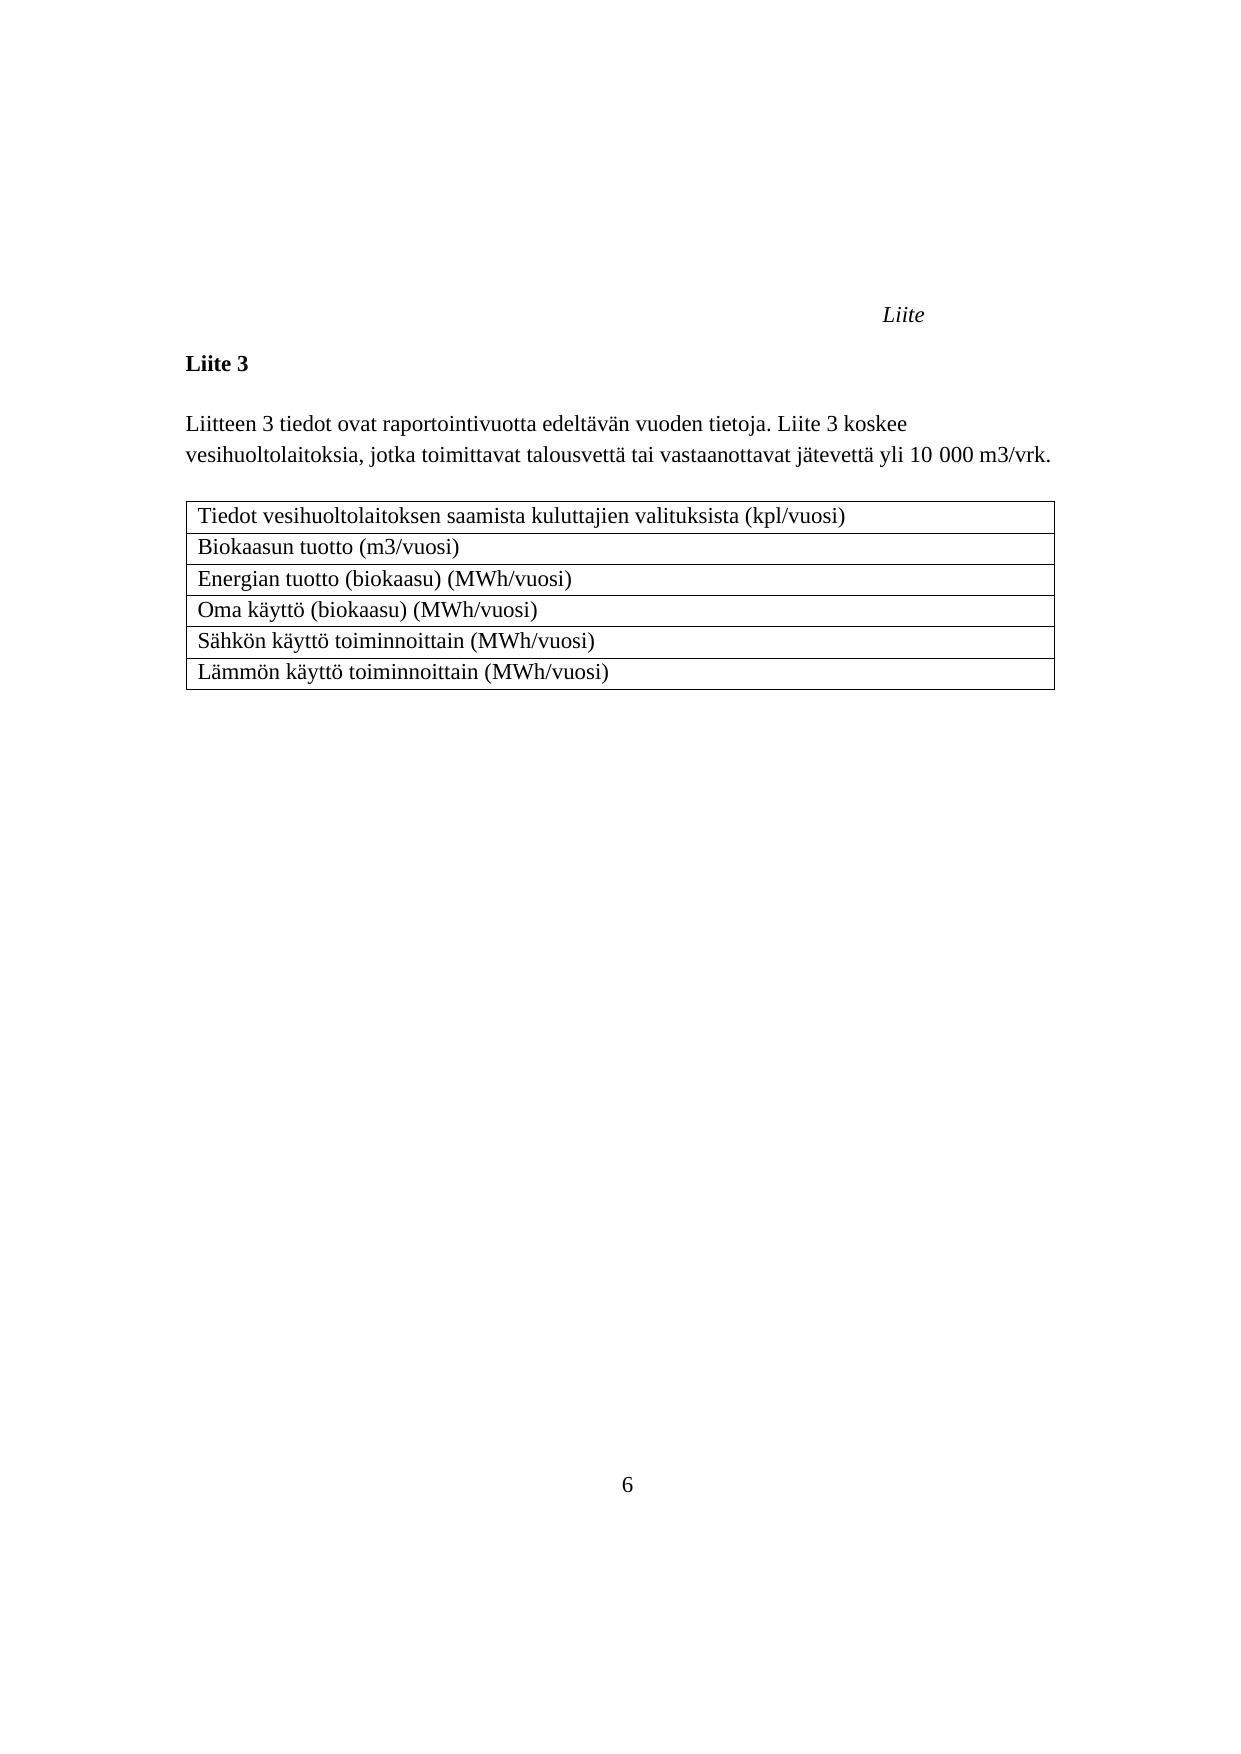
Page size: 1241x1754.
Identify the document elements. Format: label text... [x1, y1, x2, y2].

text Liitteen 3 tiedot ovat raportointivuotta edeltävän vuoden tietoja. Liite 3 koskee vesihuoltolaitoksia, jotka toimittavat talousvettä tai vastaanottavat jätevettä yli 10 000 m3/vrk. [185, 411, 1055, 467]
table_cell Energian tuotto (biokaasu) (MWh/vuosi) [187, 565, 1054, 595]
table_header Tiedot vesihuoltolaitoksen saamista kuluttajien valituksista (kpl/vuosi) [187, 502, 1054, 532]
table_cell Lämmön käyttö toiminnoittain (MWh/vuosi) [187, 659, 1054, 689]
table_cell Biokaasun tuotto (m3/vuosi) [187, 534, 1054, 564]
table_cell Oma käyttö (biokaasu) (MWh/vuosi) [187, 596, 1054, 626]
table_cell Sähkön käyttö toiminnoittain (MWh/vuosi) [187, 627, 1054, 657]
text Liite 3 [185, 350, 1055, 376]
